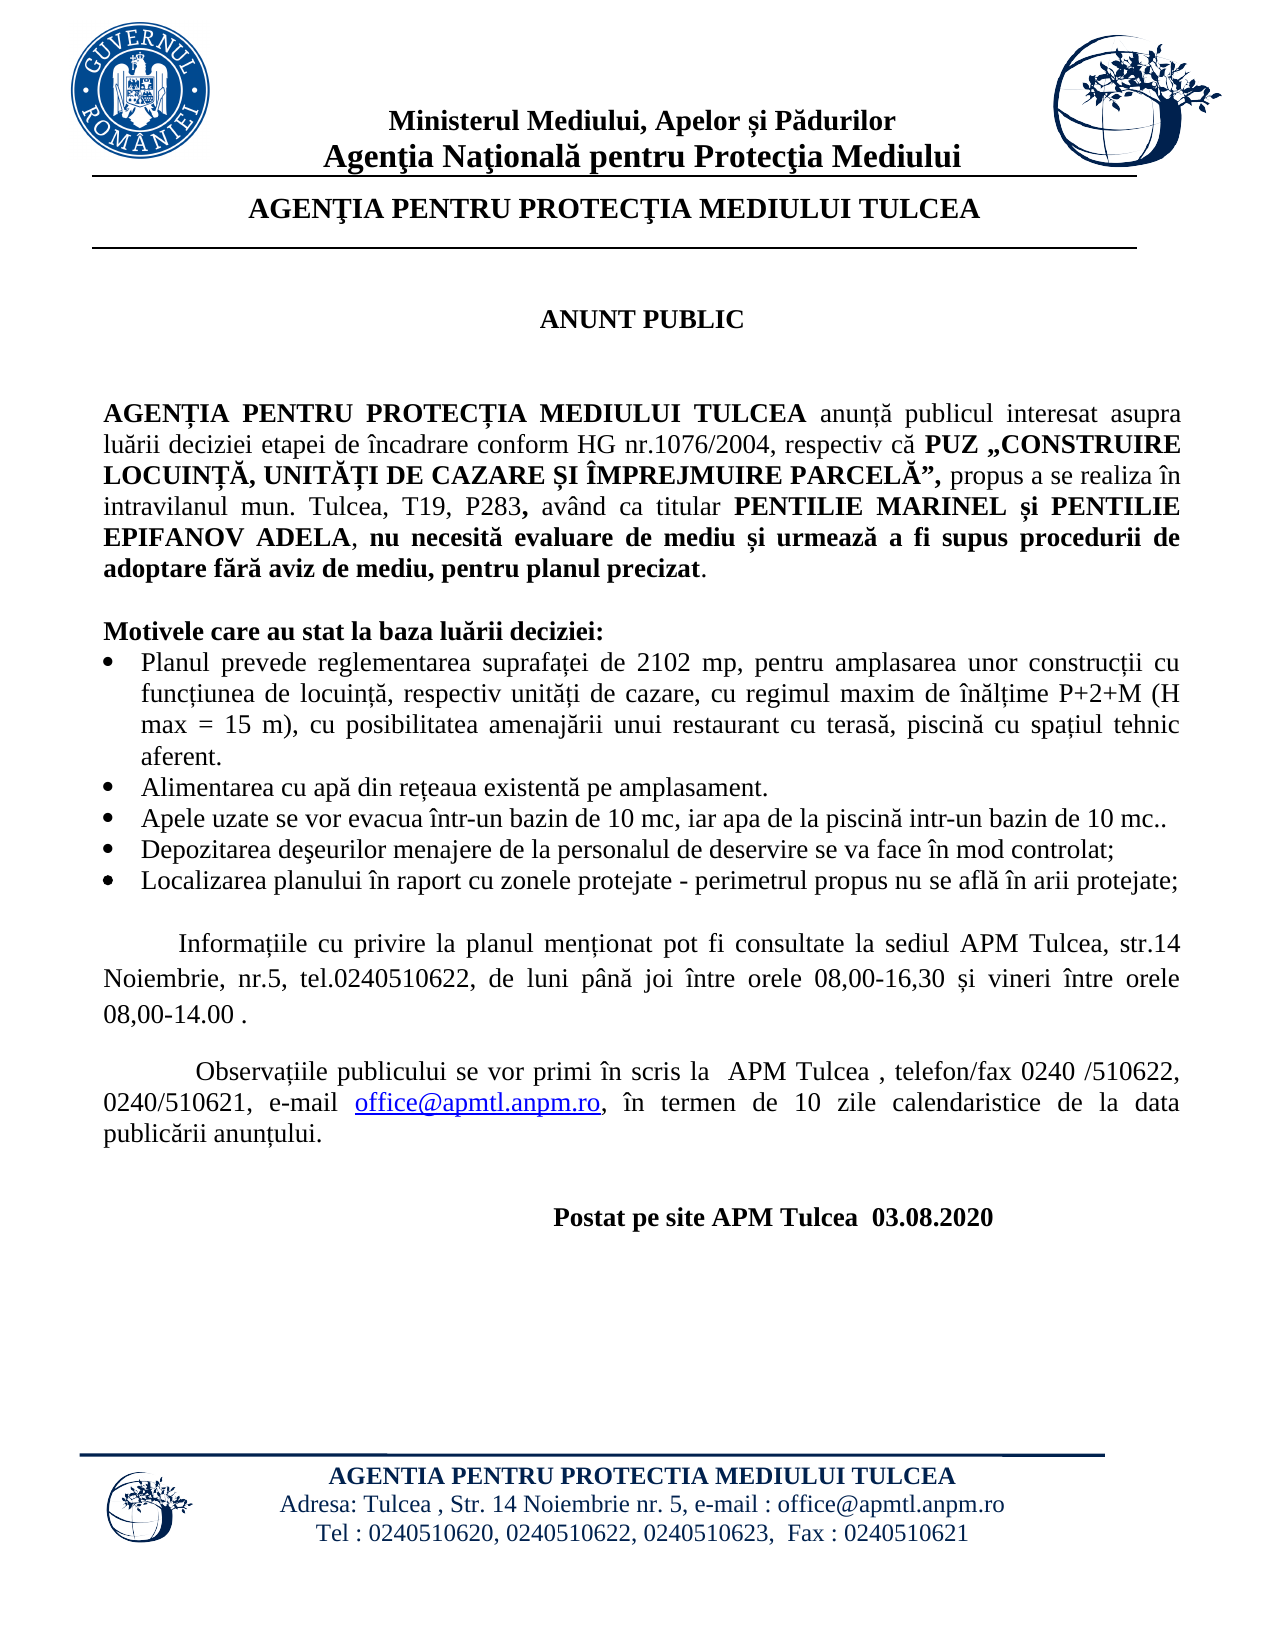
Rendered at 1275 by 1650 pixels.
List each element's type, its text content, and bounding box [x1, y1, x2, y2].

text Observațiile publicului se vor primi în scris la APM Tulcea , telefon/fax 0240 /510622, 0240/510621, e-mail office@apmtl.anpm.ro, în termen de 10 zile calendaristice de la data publicării anunțului. [103, 1055, 1181, 1148]
list Apele uzate se vor evacua într-un bazin de 10 mc, iar apa de la piscină intr-un bazin de 10 mc.. [103, 802, 1181, 833]
list Alimentarea cu apă din rețeaua existentă pe amplasament. [103, 771, 1181, 802]
text Motivele care au stat la baza luării deciziei: [103, 615, 1181, 646]
text Postat pe site APM Tulcea 03.08.2020 [478, 1201, 1181, 1232]
picture [69, 20, 211, 160]
subtitle ANUNT PUBLIC [103, 303, 1181, 334]
list Planul prevede reglementarea suprafaței de 2102 mp, pentru amplasarea unor construcții cu funcțiunea de locuință, respectiv unități de cazare, cu regimul maxim de înălțime P+2+M (H max = 15 m), cu posibilitatea amenajării unui restaurant cu terasă, piscină cu spațiul tehnic aferent. [103, 646, 1181, 771]
text AGENȚIA PENTRU PROTECȚIA MEDIULUI TULCEA anunță publicul interesat asupra luării deciziei etapei de încadrare conform HG nr.1076/2004, respectiv că PUZ „CONSTRUIRE LOCUINȚĂ, UNITĂȚI DE CAZARE ȘI ÎMPREJMUIRE PARCELĂ”, propus a se realiza în intravilanul mun. Tulcea, T19, P283, având ca titular PENTILIE MARINEL și PENTILIE EPIFANOV ADELA, nu necesită evaluare de mediu și urmează a fi supus procedurii de adoptare fără aviz de mediu, pentru planul precizat. [103, 397, 1181, 584]
text Informațiile cu privire la planul menționat pot fi consultate la sediul APM Tulcea, str.14 Noiembrie, nr.5, tel.0240510622, de luni până joi între orele 08,00-16,30 și vineri între orele 08,00-14.00 . [103, 927, 1181, 1029]
list Localizarea planului în raport cu zonele protejate - perimetrul propus nu se află în arii protejate; [103, 864, 1181, 896]
list Depozitarea deşeurilor menajere de la personalul de deservire se va face în mod controlat; [103, 833, 1181, 864]
